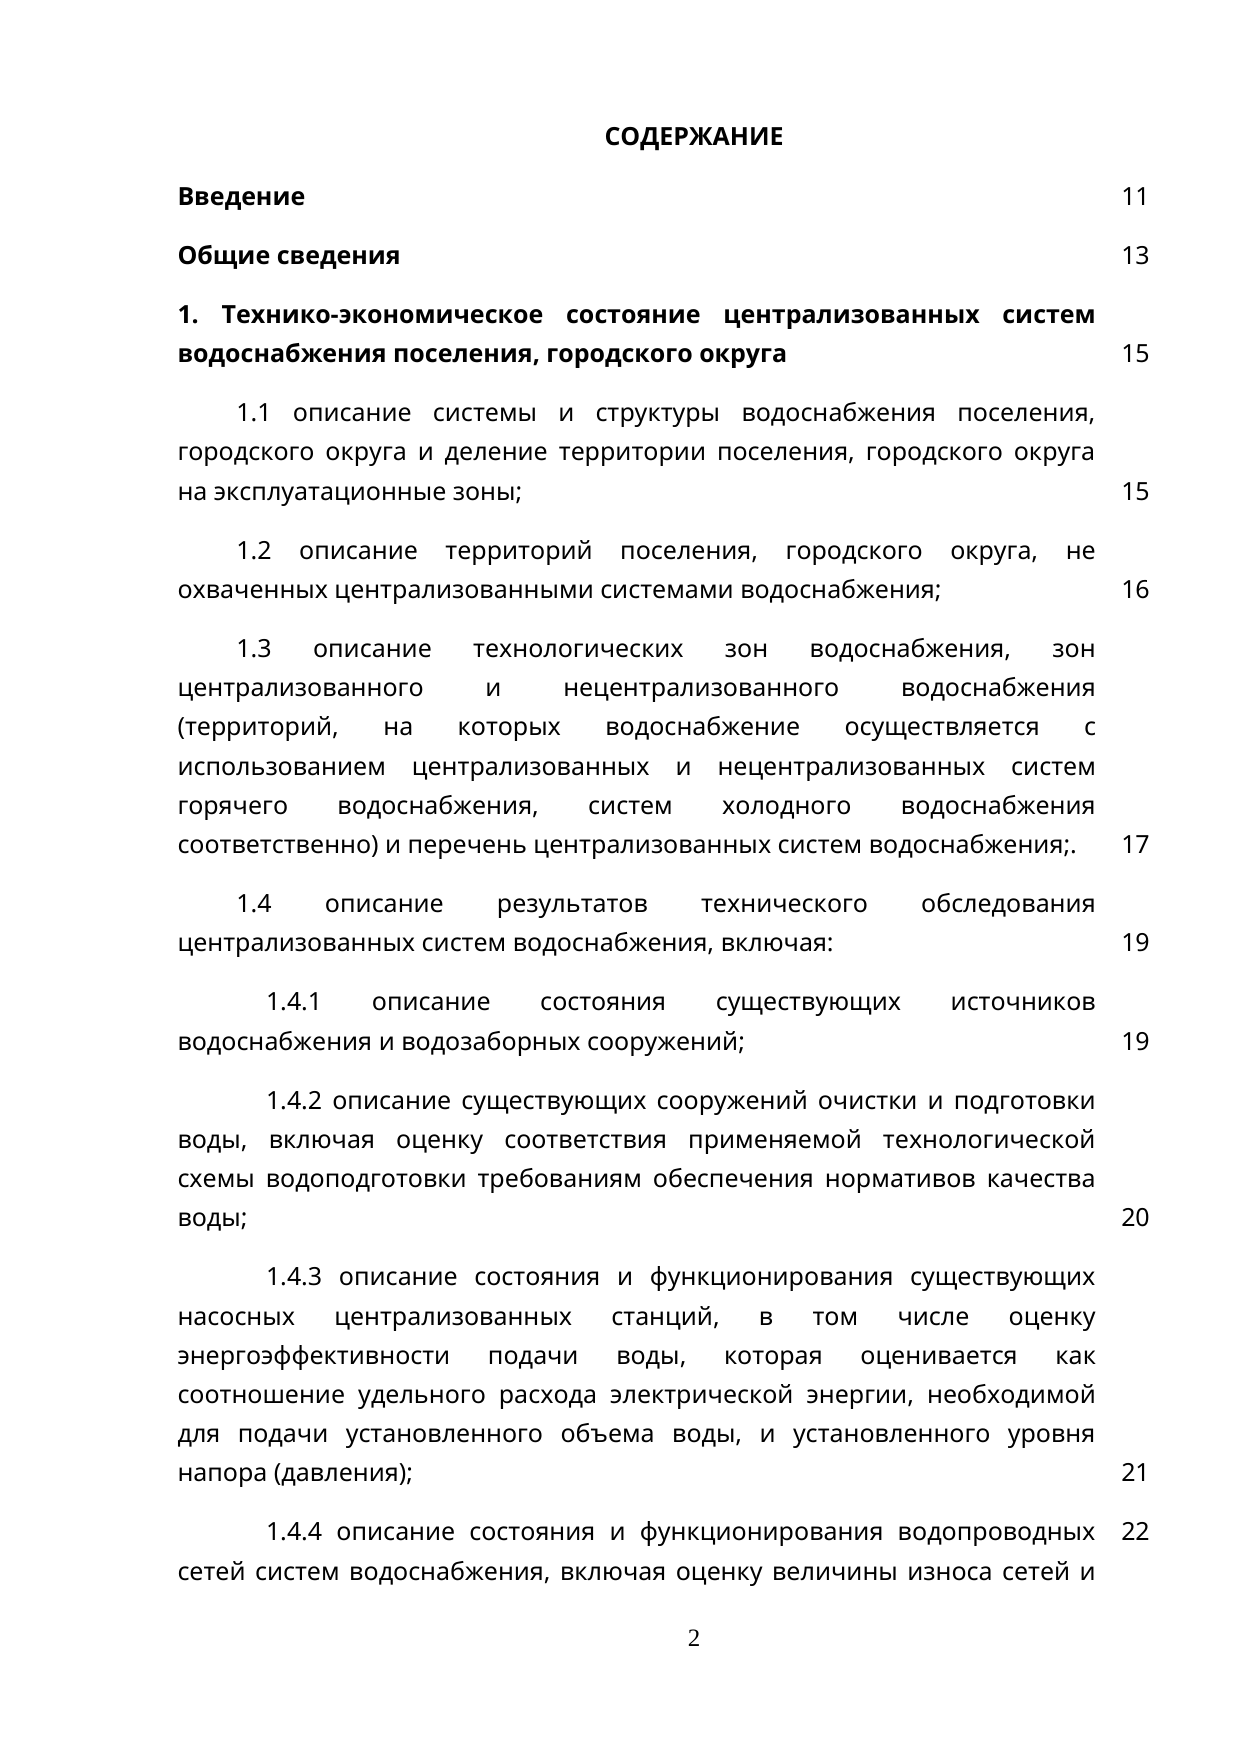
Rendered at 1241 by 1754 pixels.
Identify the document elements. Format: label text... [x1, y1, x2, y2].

table_cell 16 [1108, 532, 1163, 631]
table_cell 13 [1108, 237, 1163, 296]
table_cell 1.2 описание территорий поселения, городского округа, не охваченных централизованными системами водоснабжения; [166, 532, 1108, 631]
table_cell 15 [1108, 395, 1163, 532]
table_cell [166, 1514, 1108, 1587]
table_cell 19 [1108, 984, 1163, 1082]
table_cell 20 [1108, 1082, 1163, 1259]
table_cell 1.4.3 описание состояния и функционирования существующих насосных централизованных станций, в том числе оценку энергоэффективности подачи воды, которая оценивается как соотношение удельного расхода электрической энергии, необходимой для подачи установленного объема воды, и установленного уровня напора (давления); [166, 1259, 1108, 1514]
table_header 11 [1108, 178, 1163, 237]
table_cell 1.4 описание результатов технического обследования централизованных систем водоснабжения, включая: [166, 886, 1108, 984]
table_cell 1. Технико-экономическое состояние централизованных систем водоснабжения поселения, городского округа [166, 296, 1108, 395]
table_cell 22 [1108, 1514, 1163, 1587]
table_cell 1.3 описание технологических зон водоснабжения, зон централизованного и нецентрализованного водоснабжения (территорий, на которых водоснабжение осуществляется с использованием централизованных и нецентрализованных систем горячего водоснабжения, систем холодного водоснабжения соответственно) и перечень централизованных систем водоснабжения;. [166, 631, 1108, 886]
text СОДЕРЖАНИЕ [177, 118, 1152, 152]
table_header Введение [166, 178, 1108, 237]
table_cell 15 [1108, 296, 1163, 395]
table_cell 19 [1108, 886, 1163, 984]
table_cell 21 [1108, 1259, 1163, 1514]
table_cell 1.1 описание системы и структуры водоснабжения поселения, городского округа и деление территории поселения, городского округа на эксплуатационные зоны; [166, 395, 1108, 532]
table_cell 17 [1108, 631, 1163, 886]
table_cell 1.4.2 описание существующих сооружений очистки и подготовки воды, включая оценку соответствия применяемой технологической схемы водоподготовки требованиям обеспечения нормативов качества воды; [166, 1082, 1108, 1259]
table_cell Общие сведения [166, 237, 1108, 296]
table_cell 1.4.1 описание состояния существующих источников водоснабжения и водозаборных сооружений; [166, 984, 1108, 1082]
